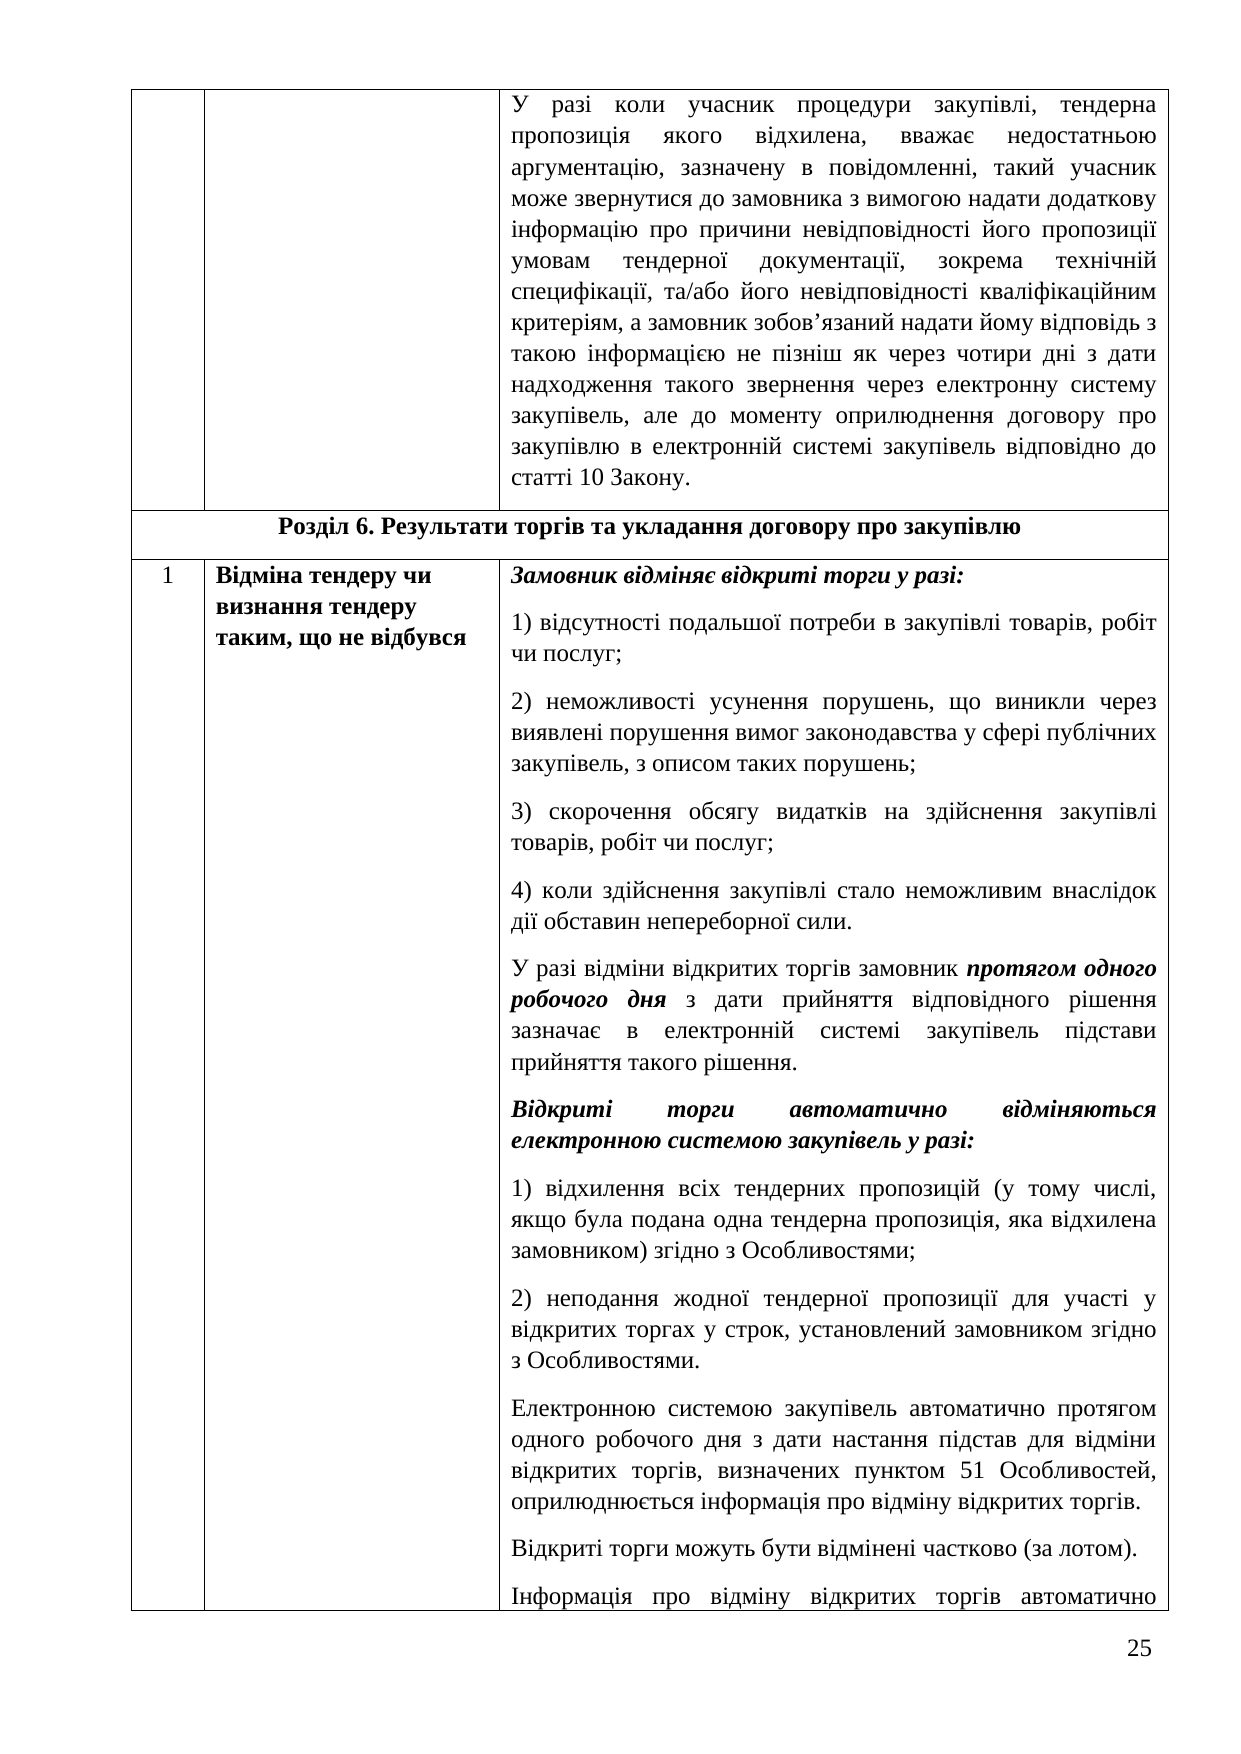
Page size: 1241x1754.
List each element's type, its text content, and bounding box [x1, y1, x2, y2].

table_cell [500, 90, 1168, 509]
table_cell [205, 90, 499, 509]
table_cell Розділ 6. Результати торгів та укладання договору про закупівлю [132, 511, 1168, 559]
table_cell 1 [132, 560, 204, 1610]
table_cell 3 [132, 90, 204, 509]
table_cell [500, 560, 1168, 1610]
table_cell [205, 560, 499, 1610]
